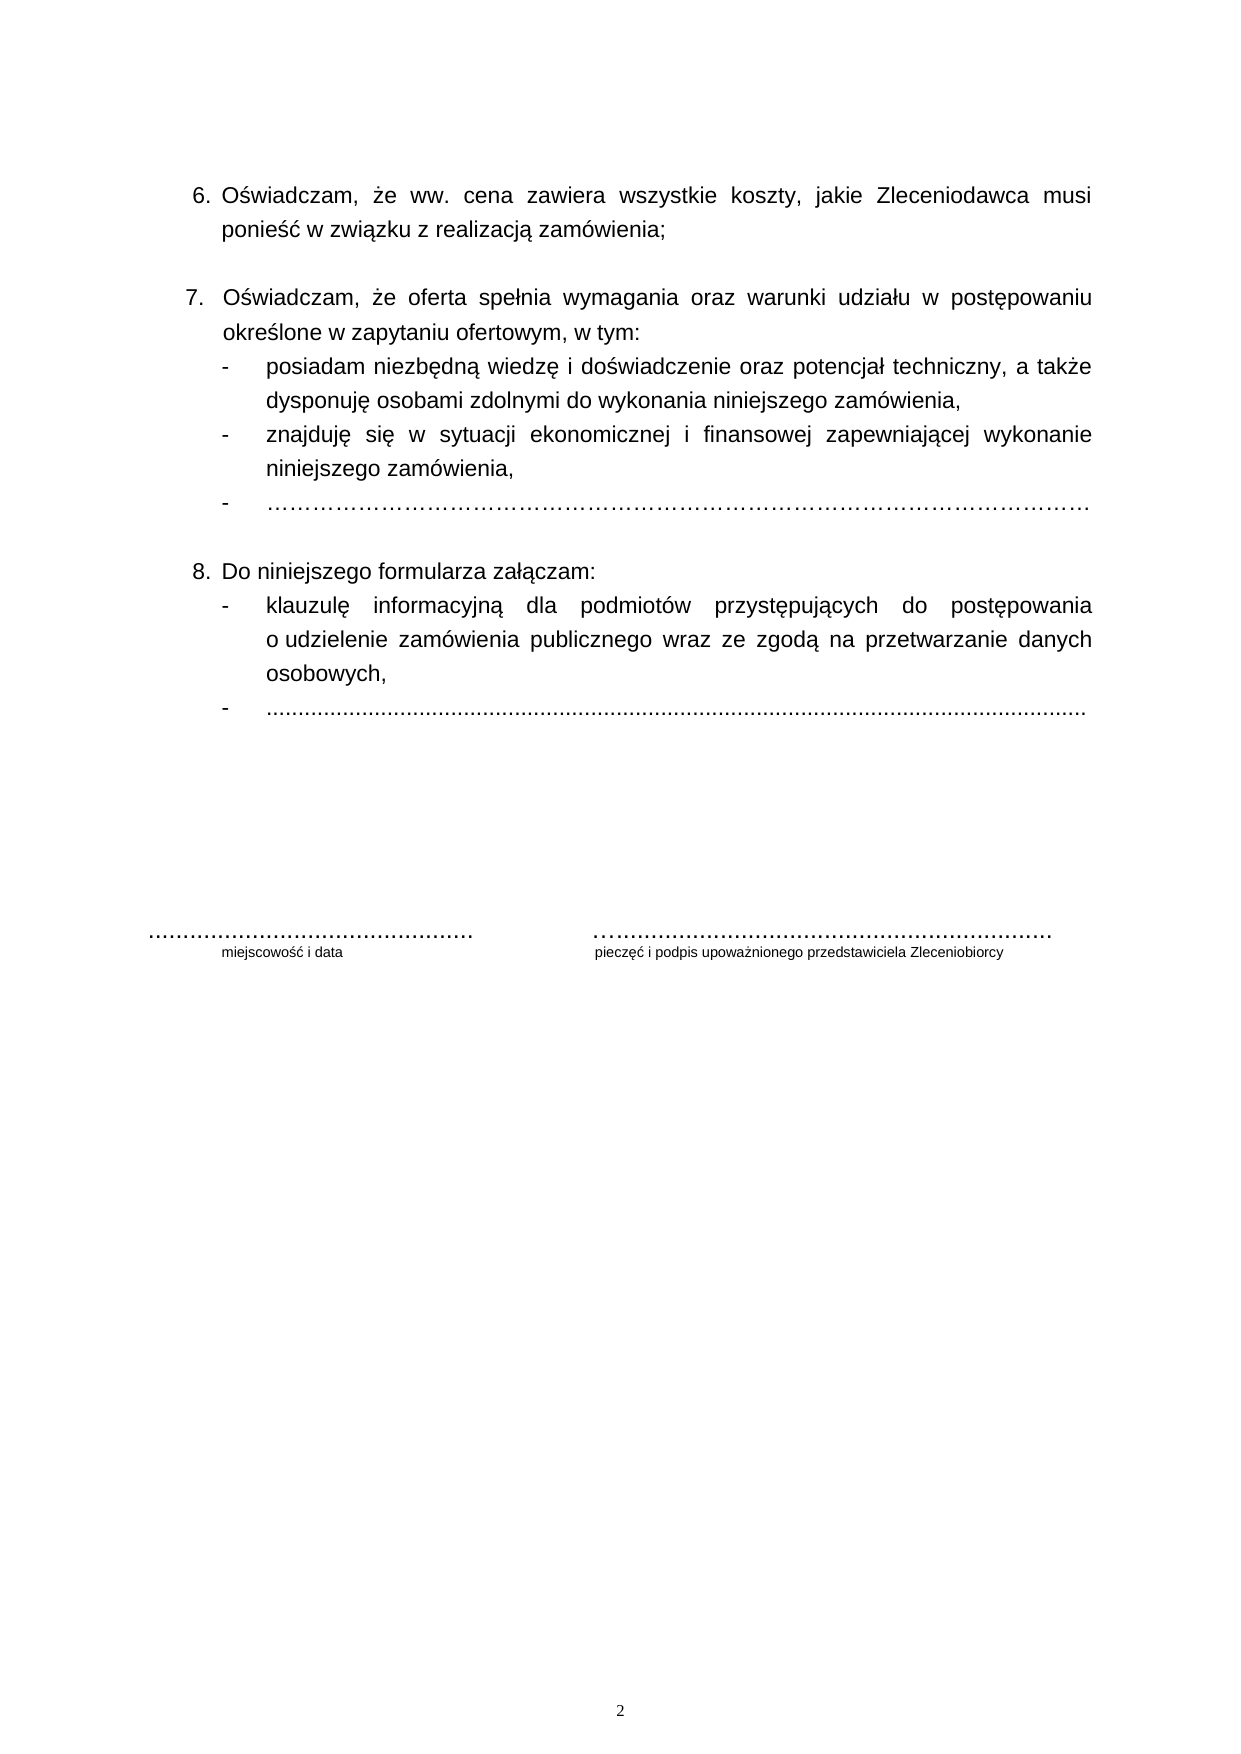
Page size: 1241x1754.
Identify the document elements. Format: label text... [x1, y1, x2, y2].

list Do niniejszego formularza załączam: [192, 558, 1093, 584]
text ............................................... …............................................................... [148, 915, 1107, 944]
text - ……………………………………………………………………………………………… [221, 489, 1093, 516]
text - klauzulę informacyjną dla podmiotów przystępujących do postępowania o udzielenie zamówienia publicznego wraz ze zgodą na przetwarzanie danych osobowych, [221, 592, 1093, 686]
text - posiadam niezbędną wiedzę i doświadczenie oraz potencjał techniczny, a także dysponuję osobami zdolnymi do wykonania niniejszego zamówienia, [221, 353, 1093, 413]
text - ................................................................................................................................. [221, 694, 1093, 721]
text - znajduję się w sytuacji ekonomicznej i finansowej zapewniającej wykonanie niniejszego zamówienia, [221, 421, 1093, 481]
list Oświadczam, że oferta spełnia wymagania oraz warunki udziału w postępowaniu określone w zapytaniu ofertowym, w tym: [185, 284, 1093, 345]
list Oświadczam, że ww. cena zawiera wszystkie koszty, jakie Zleceniodawca musi ponieść w związku z realizacją zamówienia; [192, 182, 1093, 242]
text miejscowość i data pieczęć i podpis upoważnionego przedstawiciela Zleceniobiorcy [148, 944, 1107, 972]
